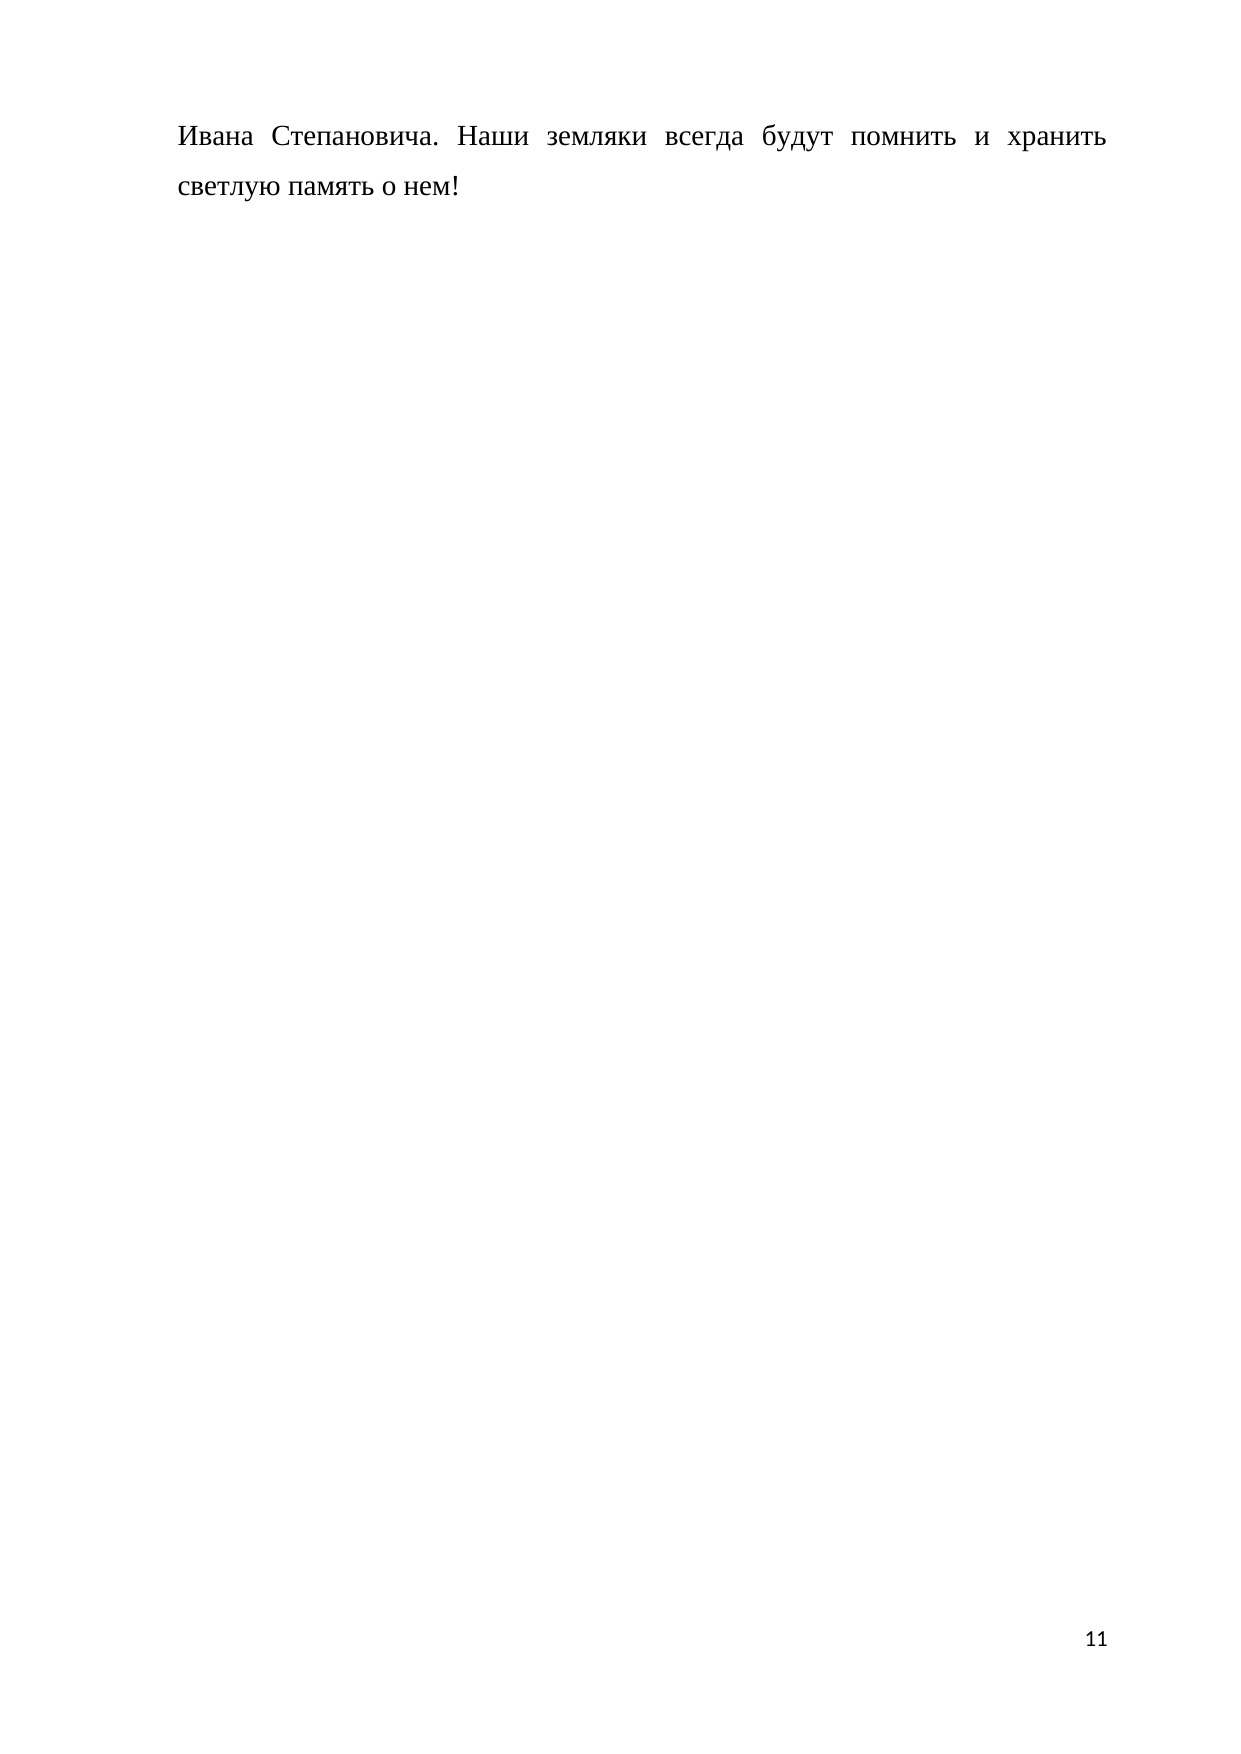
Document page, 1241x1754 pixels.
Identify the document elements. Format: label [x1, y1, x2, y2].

text [177, 118, 1107, 202]
